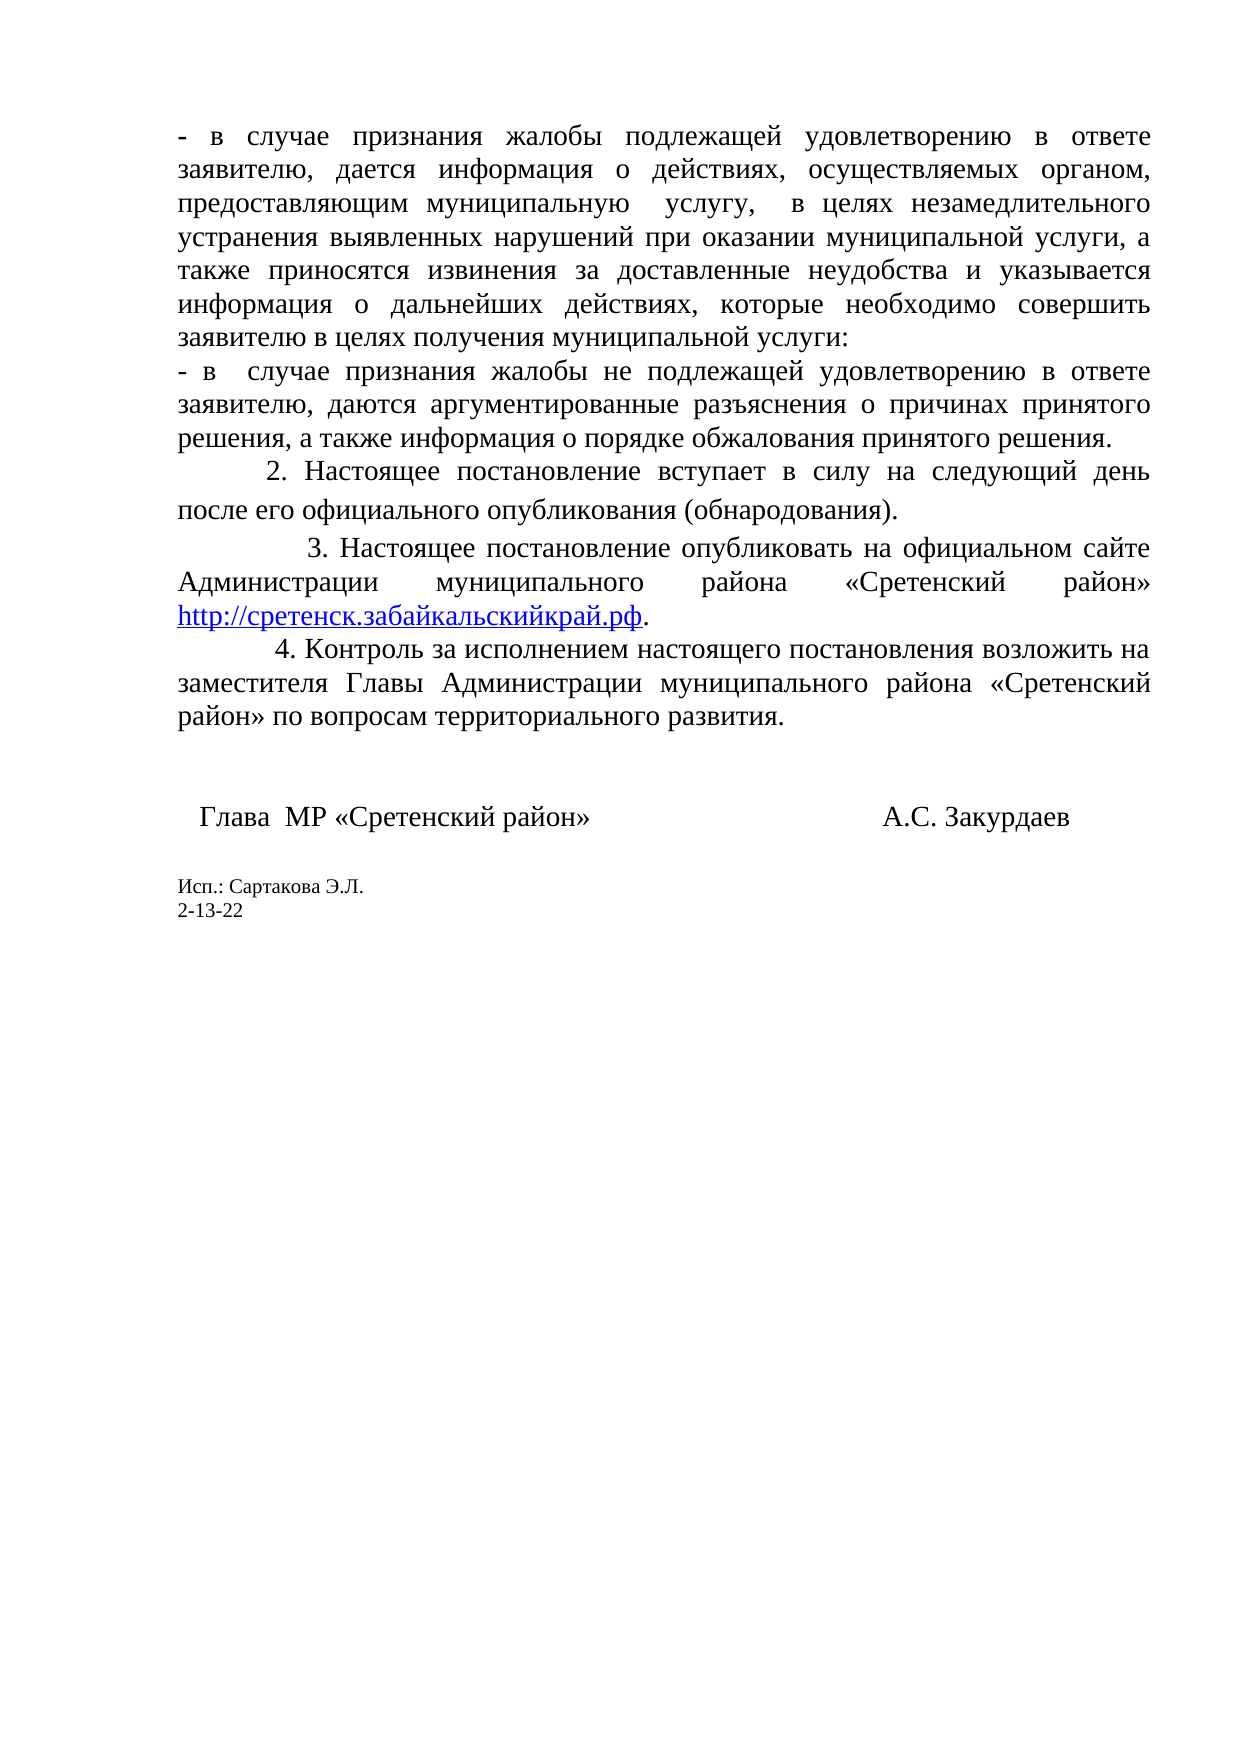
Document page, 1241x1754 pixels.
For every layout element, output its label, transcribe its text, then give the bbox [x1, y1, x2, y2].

text Исп.: Сартакова Э.Л. [177, 874, 1152, 898]
text - в случае признания жалобы не подлежащей удовлетворению в ответе заявителю, даются аргументированные разъяснения о причинах принятого решения, а также информация о порядке обжалования принятого решения. [177, 353, 1152, 453]
text 2. Настоящее постановление вступает в силу на следующий день после его официального опубликования (обнародования). [177, 453, 1152, 526]
text - в случае признания жалобы подлежащей удовлетворению в ответе заявителю, дается информация о действиях, осуществляемых органом, предоставляющим муниципальную услугу, в целях незамедлительного устранения выявленных нарушений при оказании муниципальной услуги, а также приносятся извинения за доставленные неудобства и указывается информация о дальнейших действиях, которые необходимо совершить заявителю в целях получения муниципальной услуги: [177, 118, 1152, 353]
text 4. Контроль за исполнением настоящего постановления возложить на заместителя Главы Администрации муниципального района «Сретенский район» по вопросам территориального развития. [177, 631, 1152, 732]
text 3. Настоящее постановление опубликовать на официальном сайте Администрации муниципального района «Сретенский район» http://сретенск.забайкальскийкрай.рф. [177, 531, 1152, 631]
text 2-13-22 [177, 898, 1152, 922]
text Глава МР «Сретенский район» А.С. Закурдаев [177, 799, 1152, 832]
